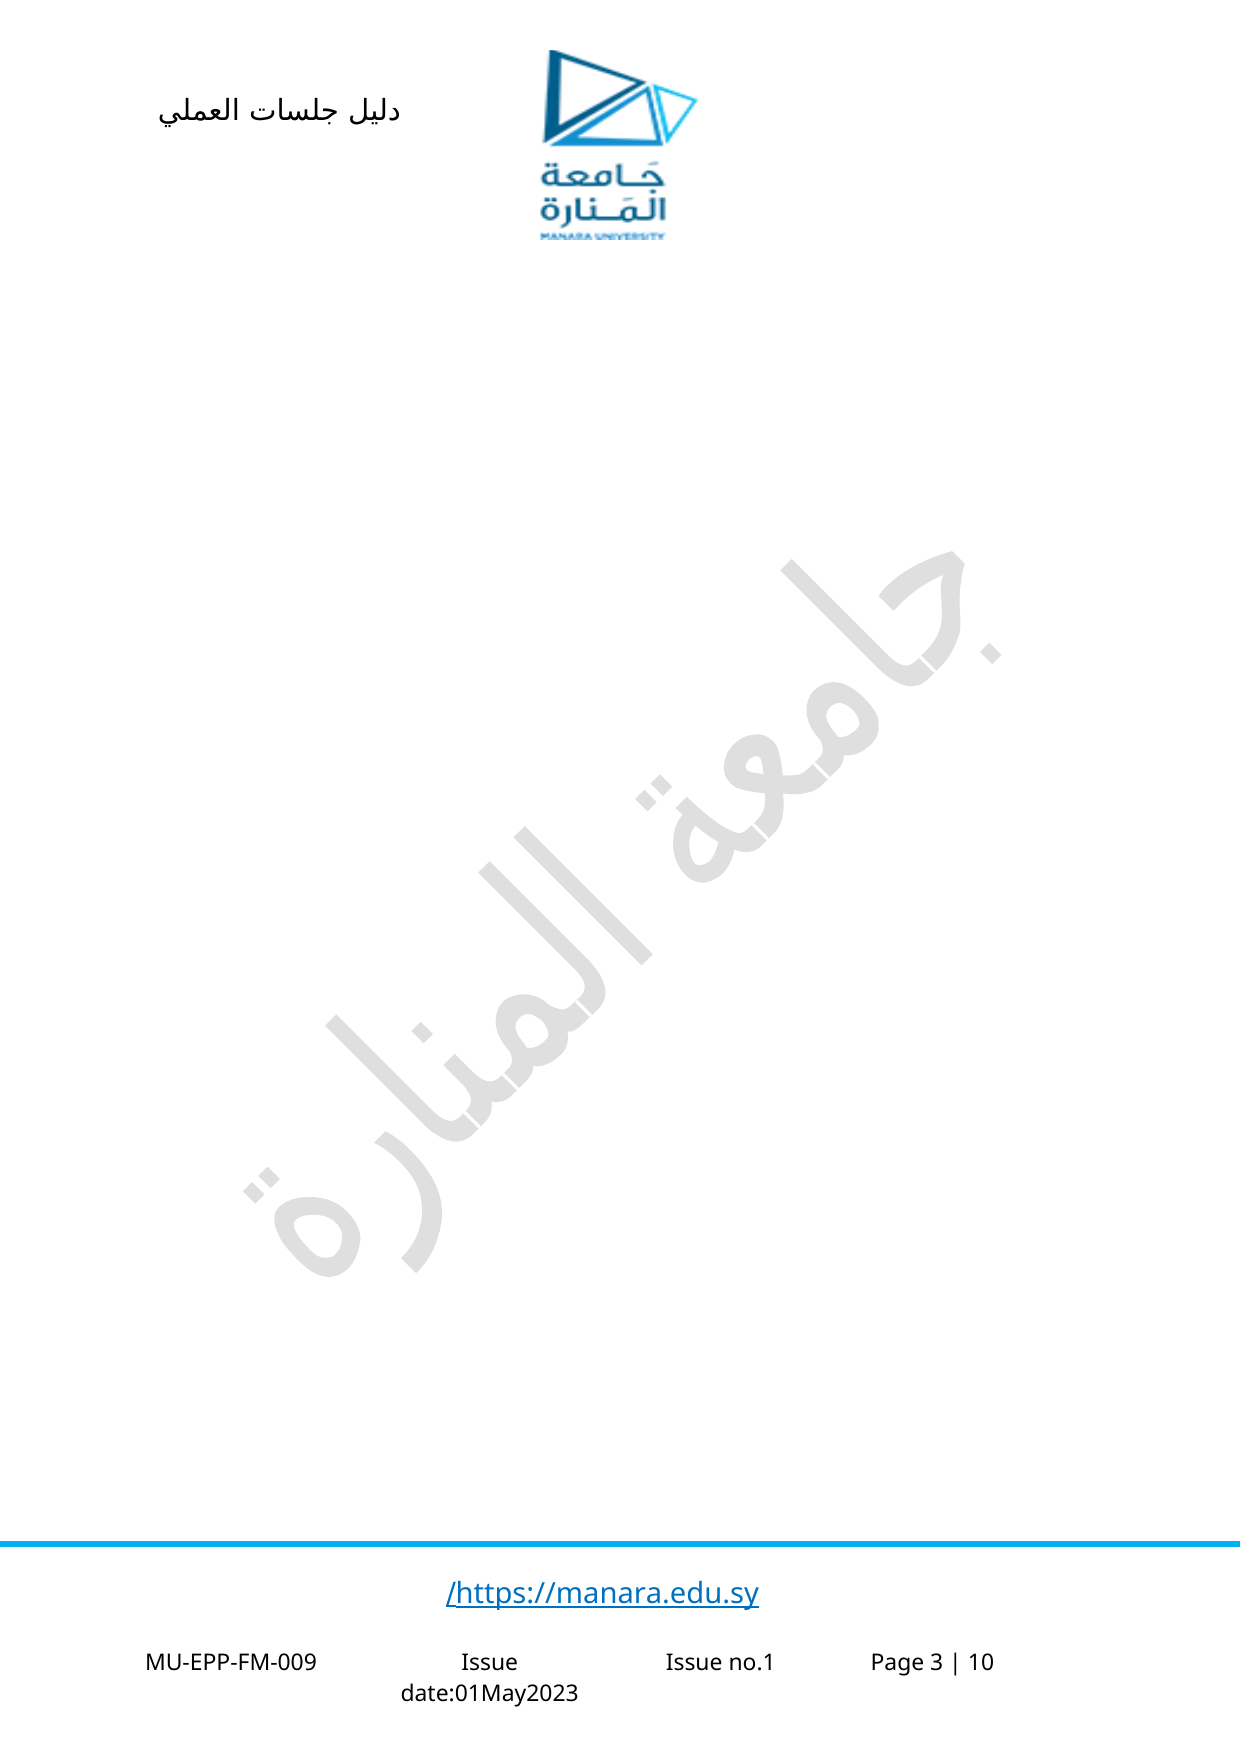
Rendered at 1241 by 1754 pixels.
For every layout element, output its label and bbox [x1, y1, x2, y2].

picture [536, 50, 704, 240]
